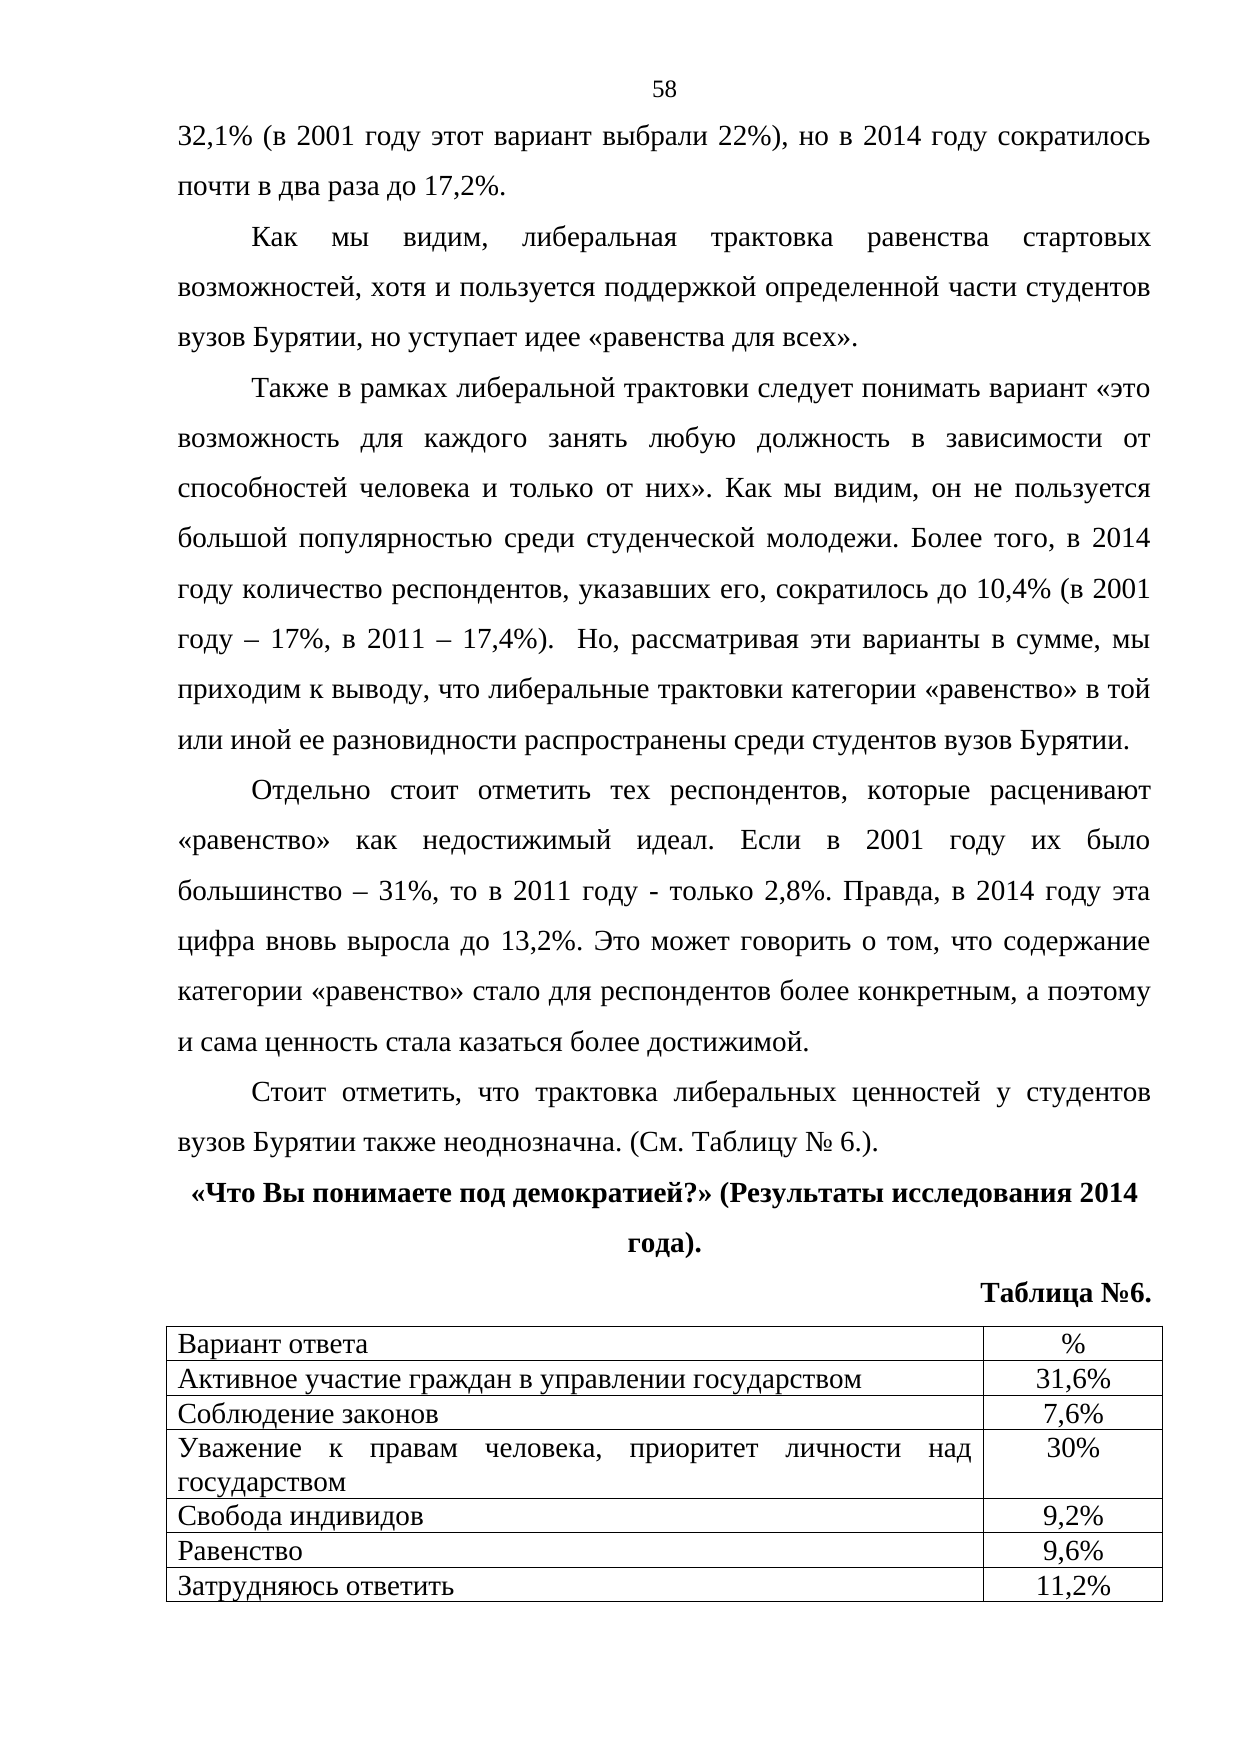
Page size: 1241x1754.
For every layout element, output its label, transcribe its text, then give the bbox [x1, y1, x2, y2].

table_header Вариант ответа [167, 1327, 983, 1360]
table_cell Уважение к правам человека, приоритет личности над государством [167, 1430, 983, 1497]
table_cell Соблюдение законов [167, 1396, 983, 1429]
text Также в рамках либеральной трактовки следует понимать вариант «это возможность для каждого занять любую должность в зависимости от способностей человека и только от них». Как мы видим, он не пользуется большой популярностью среди студенческой молодежи. Более того, в 2014 году количество респондентов, указавших его, сократилось до 10,4% (в 2001 году – 17%, в 2011 – 17,4%). Но, рассматривая эти варианты в сумме, мы приходим к выводу, что либеральные трактовки категории «равенство» в той или иной ее разновидности распространены среди студентов вузов Бурятии. [177, 370, 1152, 755]
table_cell Свобода индивидов [167, 1499, 983, 1532]
table_cell 31,6% [984, 1361, 1162, 1395]
text Как мы видим, либеральная трактовка равенства стартовых возможностей, хотя и пользуется поддержкой определенной части студентов вузов Бурятии, но уступает идее «равенства для всех». [177, 219, 1152, 353]
text Отдельно стоит отметить тех респондентов, которые расценивают «равенство» как недостижимый идеал. Если в 2001 году их было большинство – 31%, то в 2011 году - только 2,8%. Правда, в 2014 году эта цифра вновь выросла до 13,2%. Это может говорить о том, что содержание категории «равенство» стало для респондентов более конкретным, а поэтому и сама ценность стала казаться более достижимой. [177, 772, 1152, 1057]
table_header % [984, 1327, 1162, 1360]
table_cell 9,6% [984, 1533, 1162, 1567]
table_cell 9,2% [984, 1499, 1162, 1532]
table_cell 30% [984, 1430, 1162, 1497]
text Стоит отметить, что трактовка либеральных ценностей у студентов вузов Бурятии также неоднозначна. (См. Таблицу № 6.). [177, 1074, 1152, 1158]
text «Что Вы понимаете под демократией?» (Результаты исследования 2014 года). [177, 1175, 1152, 1258]
table_cell Затрудняюсь ответить [167, 1568, 983, 1601]
table_cell Равенство [167, 1533, 983, 1567]
table_cell 11,2% [984, 1568, 1162, 1601]
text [177, 118, 1152, 202]
table_cell 7,6% [984, 1396, 1162, 1429]
text Таблица №6. [177, 1275, 1152, 1309]
table_cell Активное участие граждан в управлении государством [167, 1361, 983, 1395]
